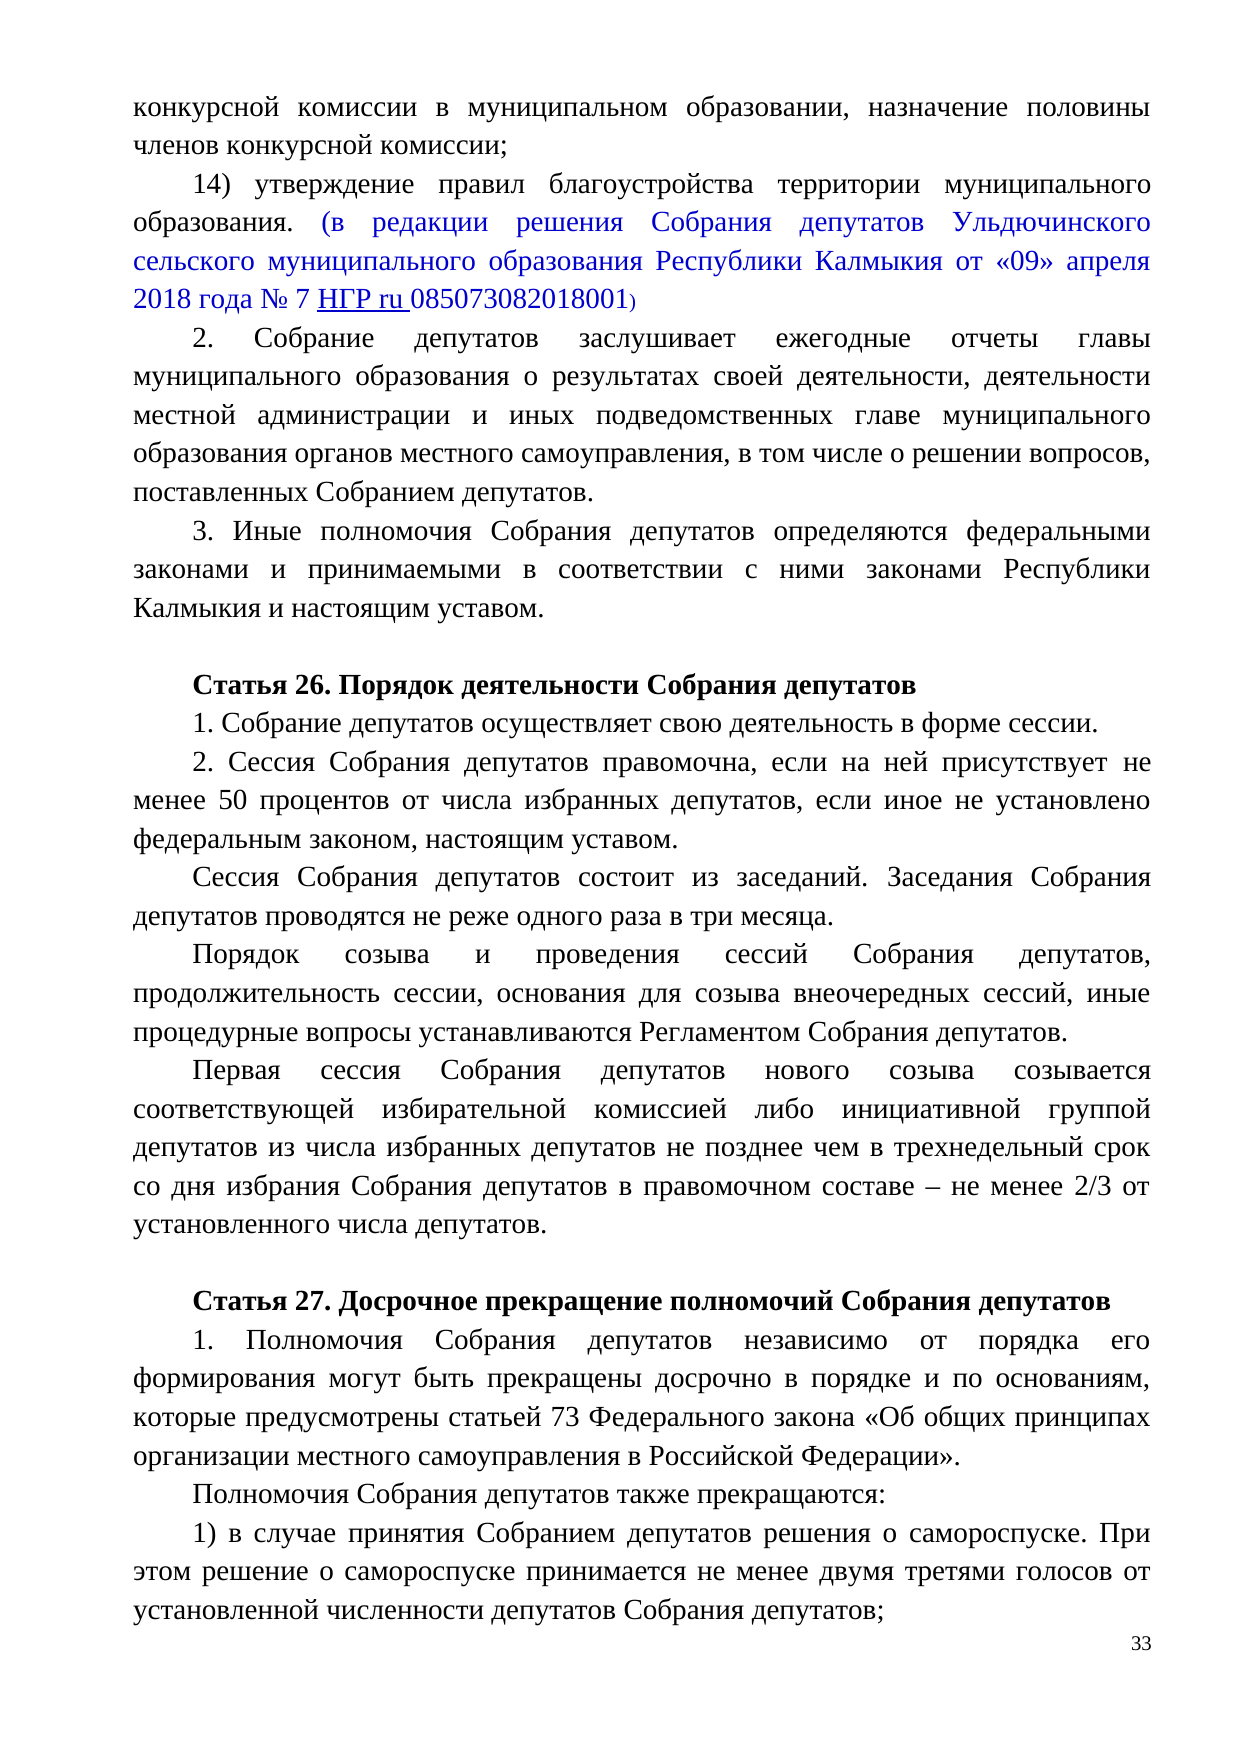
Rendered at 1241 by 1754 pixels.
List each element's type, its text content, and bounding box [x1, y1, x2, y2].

text Полномочия Собрания депутатов также прекращаются: [133, 1476, 1151, 1510]
text 2. Сессия Собрания депутатов правомочна, если на ней присутствует не менее 50 процентов от числа избранных депутатов, если иное не установлено федеральным законом, настоящим уставом. [133, 744, 1151, 854]
text 3. Иные полномочия Собрания депутатов определяются федеральными законами и принимаемыми в соответствии с ними законами Республики Калмыкия и настоящим уставом. [133, 513, 1151, 623]
text 1) в случае принятия Собранием депутатов решения о самороспуске. При этом решение о самороспуске принимается не менее двумя третями голосов от установленной численности депутатов Собрания депутатов; [133, 1515, 1151, 1625]
text Сессия Собрания депутатов состоит из заседаний. Заседания Собрания депутатов проводятся не реже одного раза в три месяца. [133, 859, 1151, 932]
text 1. Собрание депутатов осуществляет свою деятельность в форме сессии. [133, 705, 1151, 739]
text 1. Полномочия Собрания депутатов независимо от порядка его формирования могут быть прекращены досрочно в порядке и по основаниям, которые предусмотрены статьей 73 Федерального закона «Об общих принципах организации местного самоуправления в Российской Федерации». [133, 1322, 1151, 1471]
text 2. Собрание депутатов заслушивает ежегодные отчеты главы муниципального образования о результатах своей деятельности, деятельности местной администрации и иных подведомственных главе муниципального образования органов местного самоуправления, в том числе о решении вопросов, поставленных Собранием депутатов. [133, 320, 1151, 508]
text Статья 26. Порядок деятельности Собрания депутатов [133, 667, 1151, 700]
text Статья 27. Досрочное прекращение полномочий Собрания депутатов [133, 1283, 1151, 1317]
text 14) утверждение правил благоустройства территории муниципального образования. (в редакции решения Собрания депутатов Ульдючинского сельского муниципального образования Республики Калмыкия от «09» апреля 2018 года № 7 НГР ru 085073082018001) [133, 166, 1151, 315]
text Порядок созыва и проведения сессий Собрания депутатов, продолжительность сессии, основания для созыва внеочередных сессий, иные процедурные вопросы устанавливаются Регламентом Собрания депутатов. [133, 937, 1151, 1047]
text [133, 89, 1151, 161]
text Первая сессия Собрания депутатов нового созыва созывается соответствующей избирательной комиссией либо инициативной группой депутатов из числа избранных депутатов не позднее чем в трехнедельный срок со дня избрания Собрания депутатов в правомочном составе – не менее 2/3 от установленного числа депутатов. [133, 1052, 1151, 1240]
